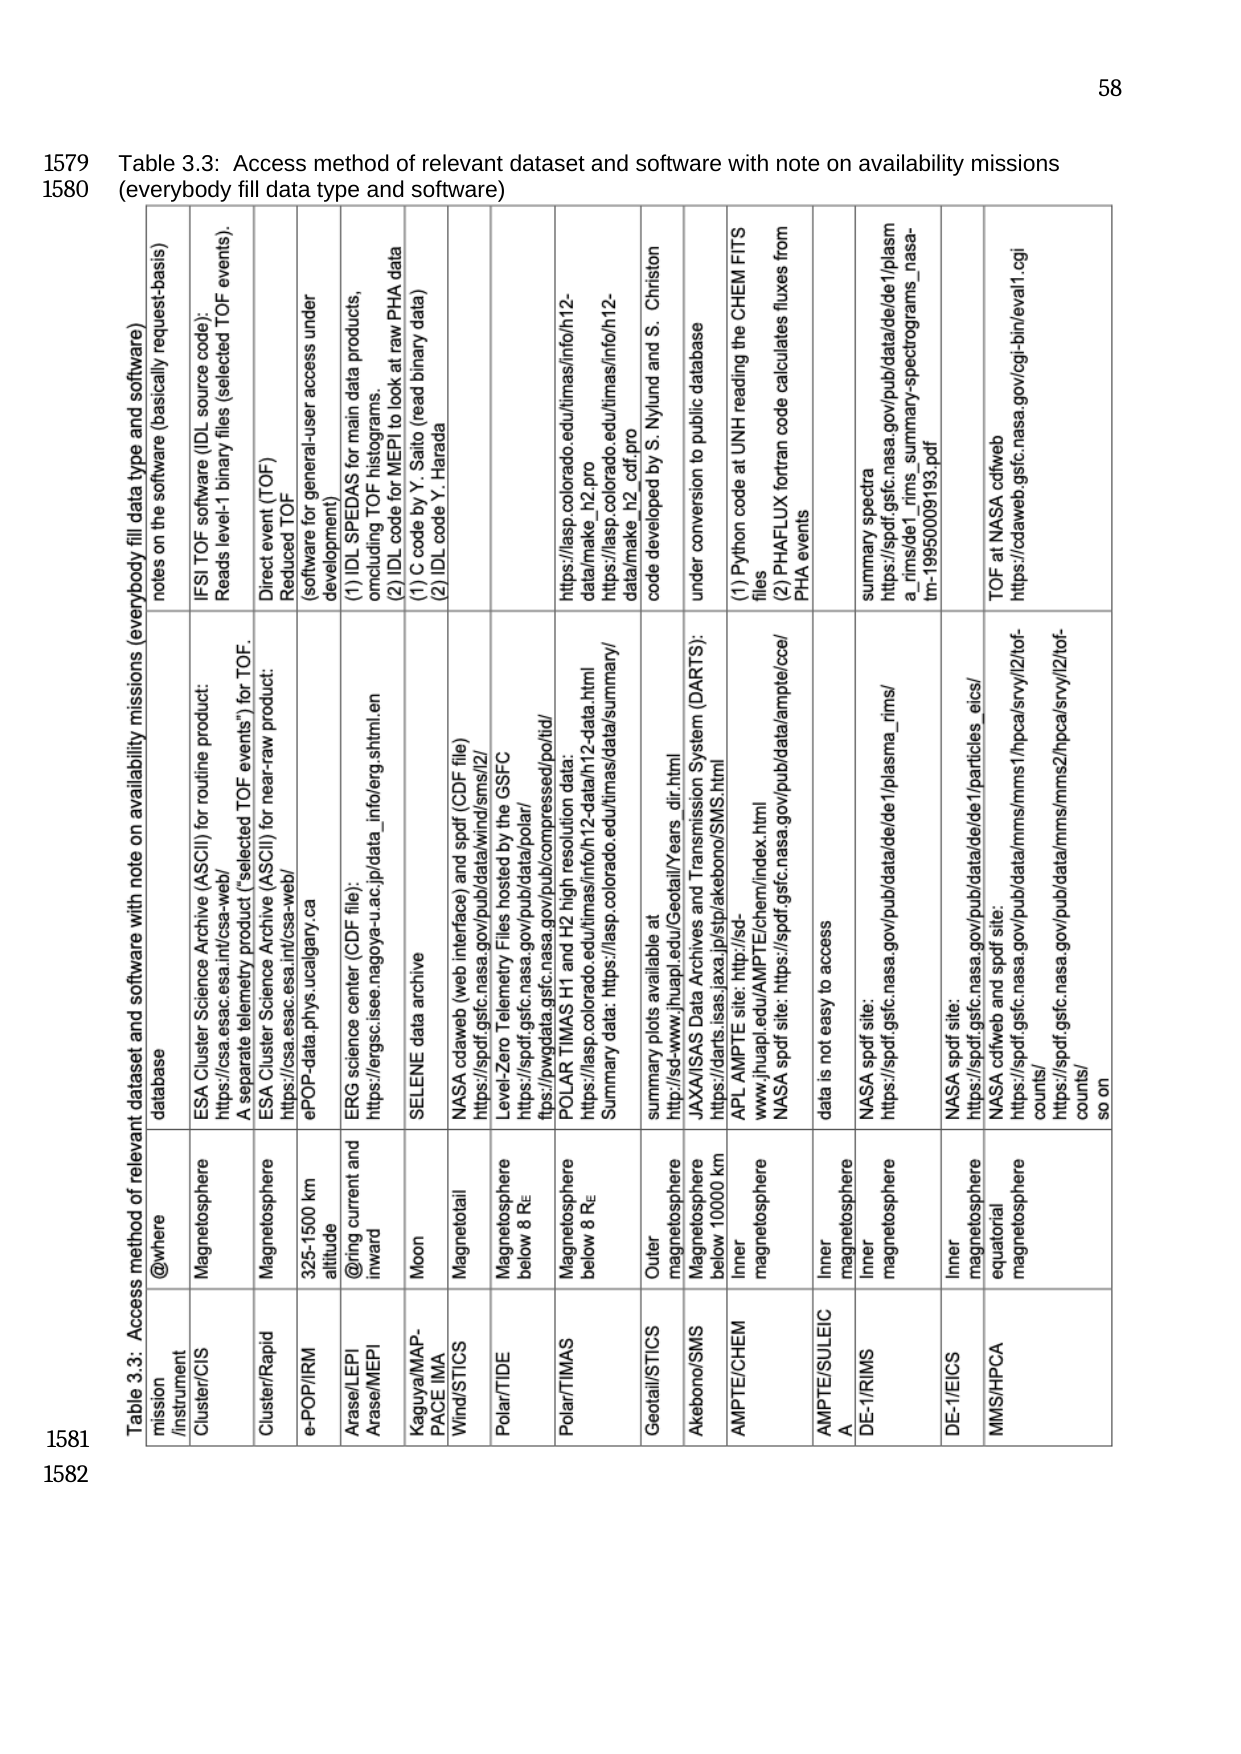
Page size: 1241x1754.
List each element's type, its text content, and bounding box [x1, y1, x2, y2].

picture [118, 202, 1114, 1448]
text Table 3.3: Access method of relevant dataset and software with note on availability missions (everybody fill data type and software) [118, 150, 1122, 203]
